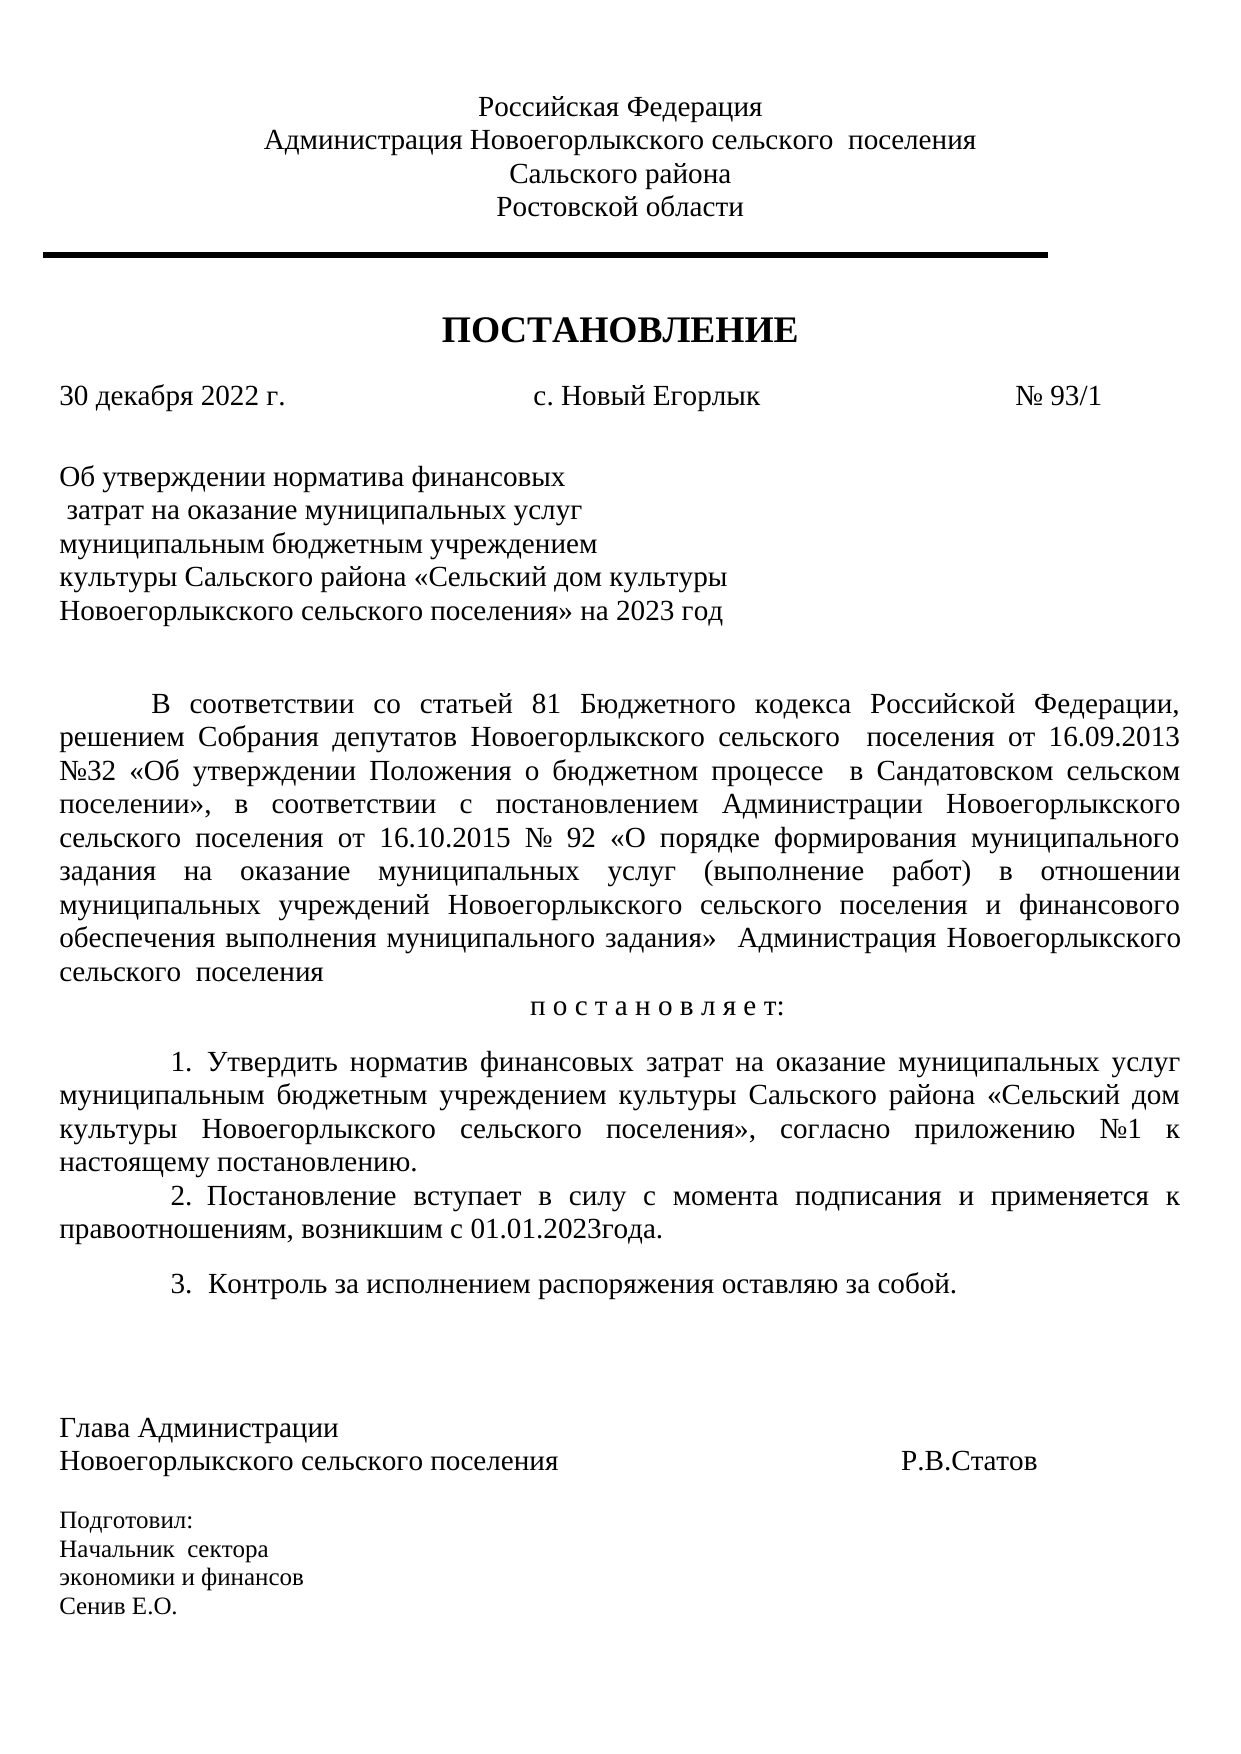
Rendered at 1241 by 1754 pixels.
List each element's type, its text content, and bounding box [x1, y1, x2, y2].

text экономики и финансов [59, 1562, 1181, 1591]
text п о с т а н о в л я е т: [59, 988, 1181, 1021]
list Контроль за исполнением распоряжения оставляю за собой. [170, 1266, 1181, 1299]
text Сенив Е.О. [59, 1591, 1181, 1620]
text культуры Сальского района «Сельский дом культуры [59, 559, 1181, 593]
text Новоегорлыкского сельского поселения Р.В.Статов [59, 1443, 1181, 1477]
text Администрация Новоегорлыкского сельского поселения [59, 122, 1181, 156]
text Подготовил: [59, 1505, 1181, 1534]
text В соответствии со статьей 81 Бюджетного кодекса Российской Федерации, решением Собрания депутатов Новоегорлыкского сельского поселения от 16.09.2013 №32 «Об утверждении Положения о бюджетном процессе в Сандатовском сельском поселении», в соответствии с постановлением Администрации Новоегорлыкского сельского поселения от 16.10.2015 № 92 «О порядке формирования муниципального задания на оказание муниципальных услуг (выполнение работ) в отношении муниципальных учреждений Новоегорлыкского сельского поселения и финансового обеспечения выполнения муниципального задания» Администрация Новоегорлыкского сельского поселения [59, 686, 1181, 988]
text муниципальным бюджетным учреждением [59, 526, 1181, 559]
text ПОСТАНОВЛЕНИЕ [59, 307, 1181, 351]
list Утвердить норматив финансовых затрат на оказание муниципальных услуг муниципальным бюджетным учреждением культуры Сальского района «Сельский дом культуры Новоегорлыкского сельского поселения», согласно приложению №1 к настоящему постановлению. [59, 1044, 1181, 1178]
text затрат на оказание муниципальных услуг [59, 492, 1181, 526]
text Глава Администрации [59, 1410, 1181, 1443]
text Начальник сектора [59, 1534, 1181, 1562]
text Ростовской области [59, 189, 1181, 223]
text Российская Федерация [59, 89, 1181, 122]
text Сальского района [59, 156, 1181, 189]
text 30 декабря 2022 г. с. Новый Егорлык № 93/1 [59, 378, 1181, 411]
text Новоегорлыкского сельского поселения» на 2023 год [59, 593, 1181, 626]
text Об утверждении норматива финансовых [59, 459, 1181, 492]
list Постановление вступает в силу с момента подписания и применяется к правоотношениям, возникшим с 01.01.2023года. [59, 1178, 1181, 1245]
